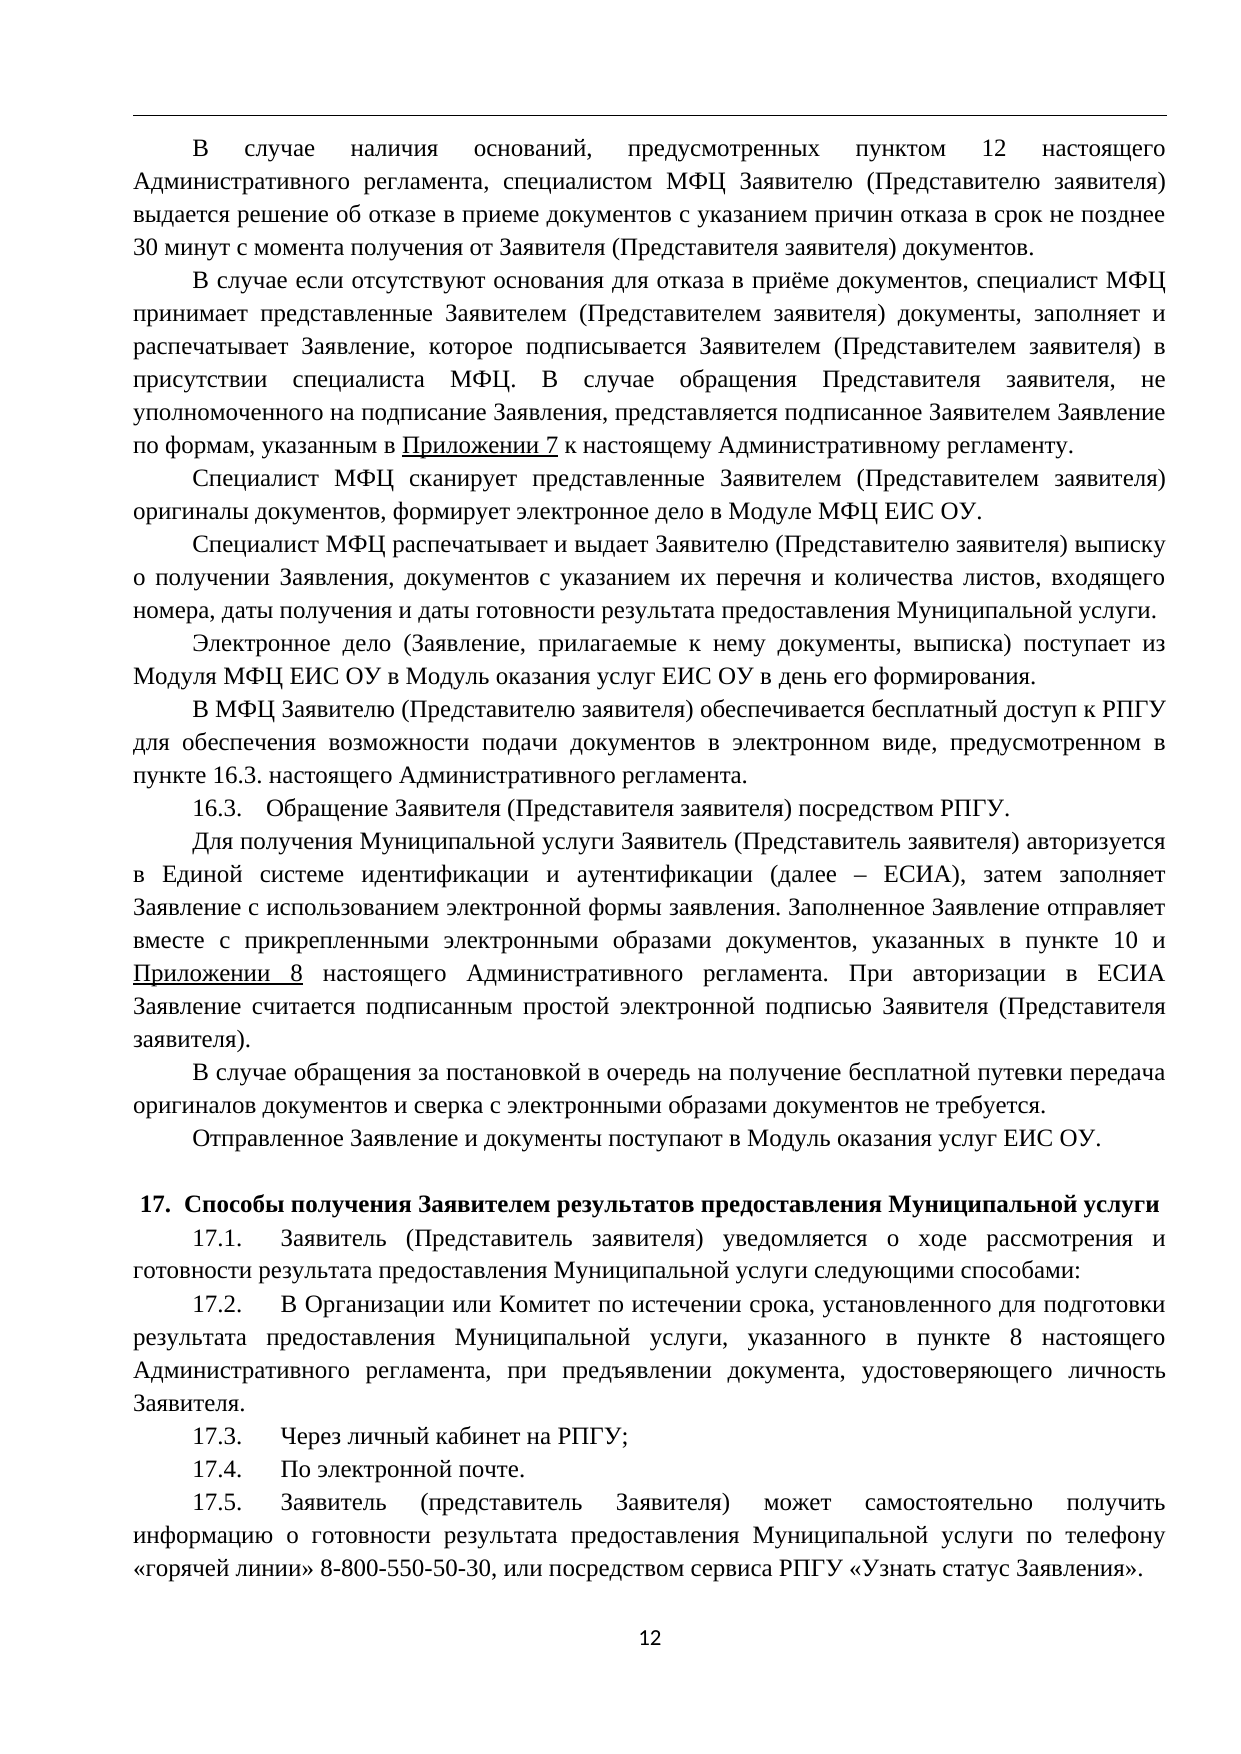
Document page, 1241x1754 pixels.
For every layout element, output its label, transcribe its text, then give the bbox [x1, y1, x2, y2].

text Специалист МФЦ сканирует представленные Заявителем (Представителем заявителя) оригиналы документов, формирует электронное дело в Модуле МФЦ ЕИС ОУ. [133, 463, 1167, 525]
text В случае наличия оснований, предусмотренных пунктом 12 настоящего Административного регламента, специалистом МФЦ Заявителю (Представителю заявителя) выдается решение об отказе в приеме документов с указанием причин отказа в срок не позднее 30 минут с момента получения от Заявителя (Представителя заявителя) документов. [133, 133, 1167, 261]
text Специалист МФЦ распечатывает и выдает Заявителю (Представителю заявителя) выписку о получении Заявления, документов с указанием их перечня и количества листов, входящего номера, даты получения и даты готовности результата предоставления Муниципальной услуги. [133, 529, 1167, 624]
list Способы получения Заявителем результатов предоставления Муниципальной услуги [133, 1189, 1167, 1218]
list Заявитель (Представитель заявителя) уведомляется о ходе рассмотрения и готовности результата предоставления Муниципальной услуги следующими способами: [133, 1223, 1167, 1284]
list Через личный кабинет на РПГУ; [133, 1421, 1167, 1449]
list В Организации или Комитет по истечении срока, установленного для подготовки результата предоставления Муниципальной услуги, указанного в пункте 8 настоящего Административного регламента, при предъявлении документа, удостоверяющего личность Заявителя. [133, 1289, 1167, 1416]
text В МФЦ Заявителю (Представителю заявителя) обеспечивается бесплатный доступ к РПГУ для обеспечения возможности подачи документов в электронном виде, предусмотренном в пункте 16.3. настоящего Административного регламента. [133, 694, 1167, 789]
list Обращение Заявителя (Представителя заявителя) посредством РПГУ. [133, 793, 1167, 822]
text В случае если отсутствуют основания для отказа в приёме документов, специалист МФЦ принимает представленные Заявителем (Представителем заявителя) документы, заполняет и распечатывает Заявление, которое подписывается Заявителем (Представителем заявителя) в присутствии специалиста МФЦ. В случае обращения Представителя заявителя, не уполномоченного на подписание Заявления, представляется подписанное Заявителем Заявление по формам, указанным в Приложении 7 к настоящему Административному регламенту. [133, 265, 1167, 459]
text Отправленное Заявление и документы поступают в Модуль оказания услуг ЕИС ОУ. [133, 1123, 1167, 1152]
list По электронной почте. [133, 1454, 1167, 1482]
list Заявитель (представитель Заявителя) может самостоятельно получить информацию о готовности результата предоставления Муниципальной услуги по телефону «горячей линии» 8-800-550-50-30, или посредством сервиса РПГУ «Узнать статус Заявления». [133, 1487, 1167, 1582]
text Для получения Муниципальной услуги Заявитель (Представитель заявителя) авторизуется в Единой системе идентификации и аутентификации (далее – ЕСИА), затем заполняет Заявление с использованием электронной формы заявления. Заполненное Заявление отправляет вместе с прикрепленными электронными образами документов, указанных в пункте 10 и Приложении 8 настоящего Административного регламента. При авторизации в ЕСИА Заявление считается подписанным простой электронной подписью Заявителя (Представителя заявителя). [133, 826, 1167, 1053]
text В случае обращения за постановкой в очередь на получение бесплатной путевки передача оригиналов документов и сверка с электронными образами документов не требуется. [133, 1057, 1167, 1119]
text Электронное дело (Заявление, прилагаемые к нему документы, выписка) поступает из Модуля МФЦ ЕИС ОУ в Модуль оказания услуг ЕИС ОУ в день его формирования. [133, 628, 1167, 690]
